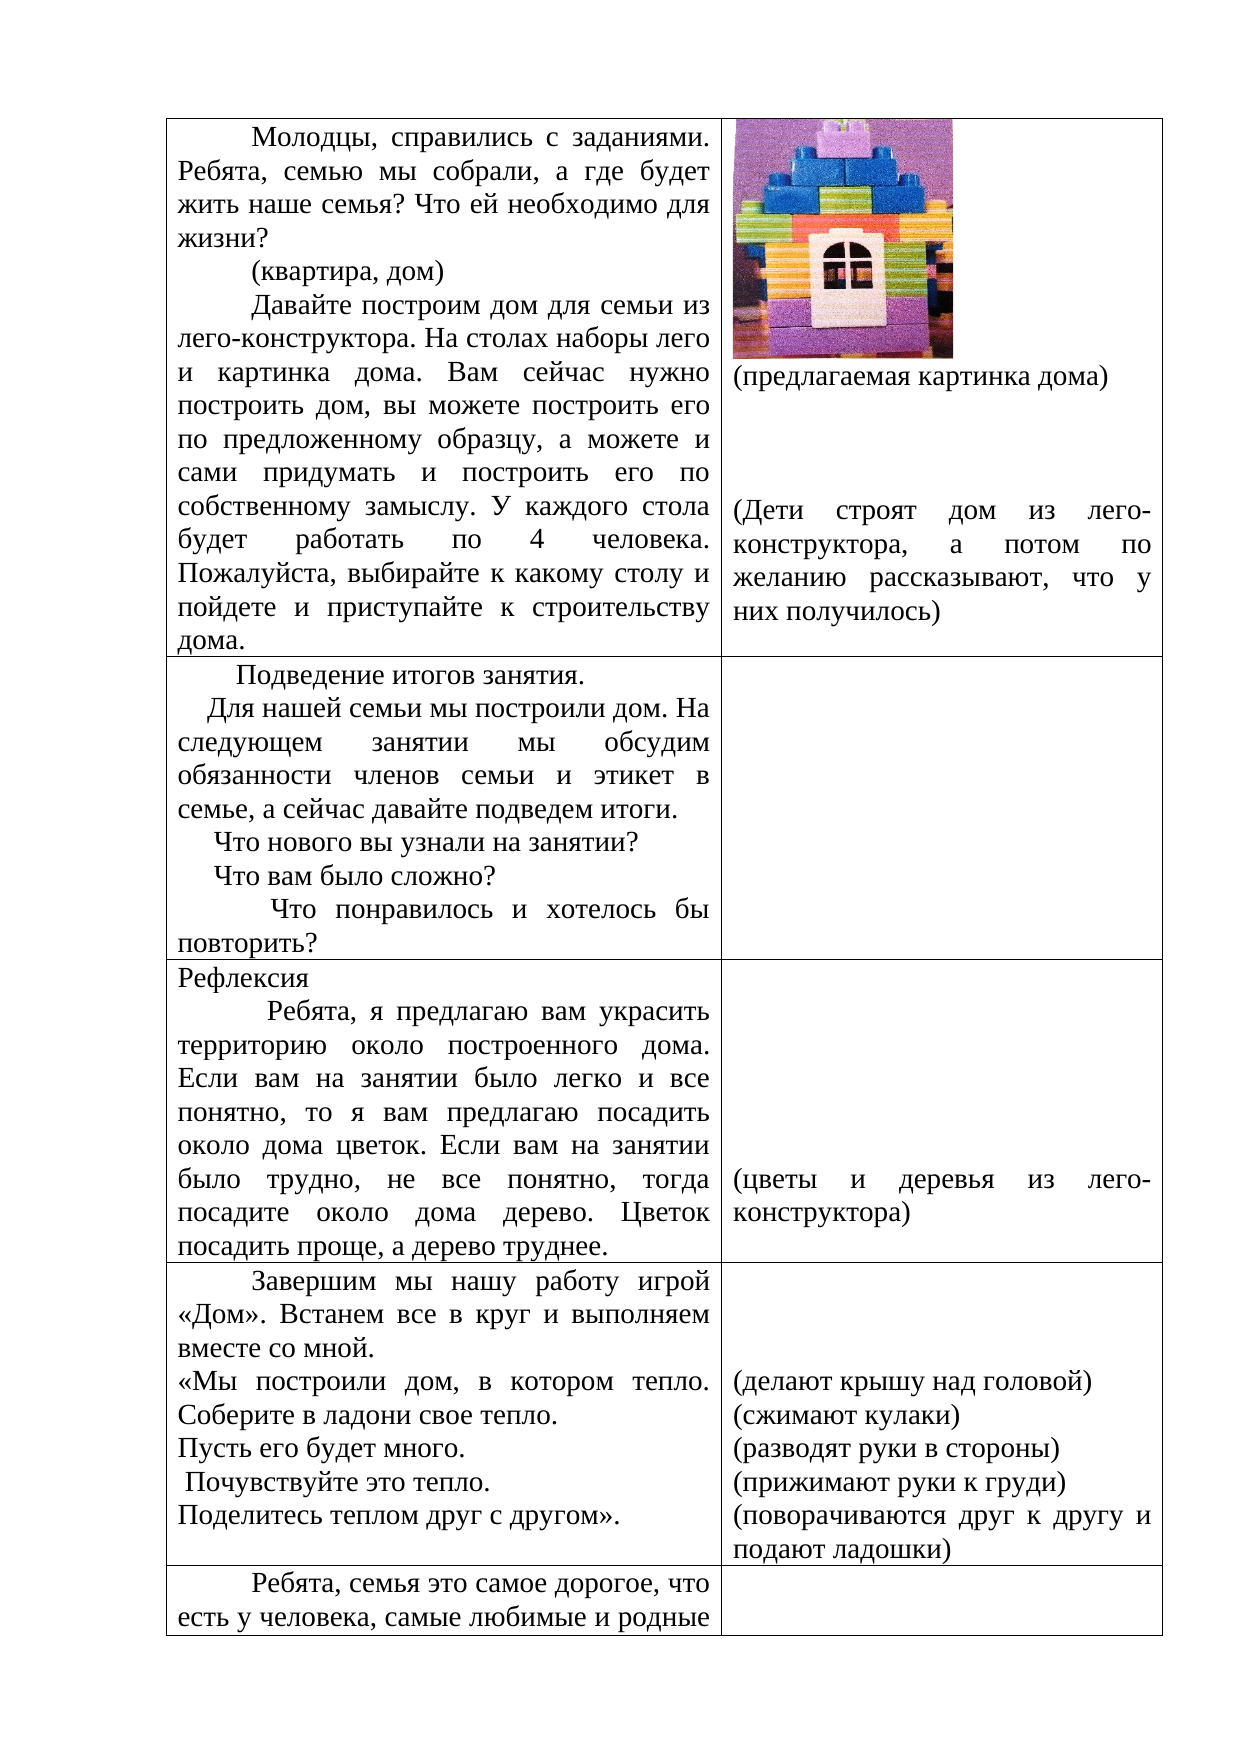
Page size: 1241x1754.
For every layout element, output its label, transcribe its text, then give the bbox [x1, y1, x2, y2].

table_cell Подведение итогов занятия. Для нашей семьи мы построили дом. На следующем занятии мы обсудим обязанности членов семьи и этикет в семье, а сейчас давайте подведем итоги. Что нового вы узнали на занятии? Что вам было сложно? Что понравилось и хотелось бы повторить? [167, 657, 721, 959]
table_cell [722, 1566, 1162, 1635]
table_cell Молодцы, справились с заданиями. Ребята, семью мы собрали, а где будет жить наше семья? Что ей необходимо для жизни? (квартира, дом) Давайте построим дом для семьи из лего-конструктора. На столах наборы лего и картинка дома. Вам сейчас нужно построить дом, вы можете построить его по предложенному образцу, а можете и сами придумать и построить его по собственному замыслу. У каждого стола будет работать по 4 человека. Пожалуйста, выбирайте к какому столу и пойдете и приступайте к строительству дома. [167, 119, 721, 656]
table_cell (цветы и деревья из лего-конструктора) [722, 960, 1162, 1262]
table_cell (делают крышу над головой) (сжимают кулаки) (разводят руки в стороны) (прижимают руки к груди) (поворачиваются друг к другу и подают ладошки) [722, 1263, 1162, 1564]
table_cell [722, 657, 1162, 959]
table_cell Завершим мы нашу работу игрой «Дом». Встанем все в круг и выполняем вместе со мной. «Мы построили дом, в котором тепло. Соберите в ладони свое тепло. Пусть его будет много. Почувствуйте это тепло. Поделитесь теплом друг с другом». [167, 1263, 721, 1564]
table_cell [167, 1566, 721, 1635]
picture [732, 119, 954, 359]
table_cell (предлагаемая картинка дома) (Дети строят дом из лего-конструктора, а потом по желанию рассказывают, что у них получилось) [722, 119, 1162, 656]
table_cell Рефлексия Ребята, я предлагаю вам украсить территорию около построенного дома. Если вам на занятии было легко и все понятно, то я вам предлагаю посадить около дома цветок. Если вам на занятии было трудно, не все понятно, тогда посадите около дома дерево. Цветок посадить проще, а дерево труднее. [167, 960, 721, 1262]
